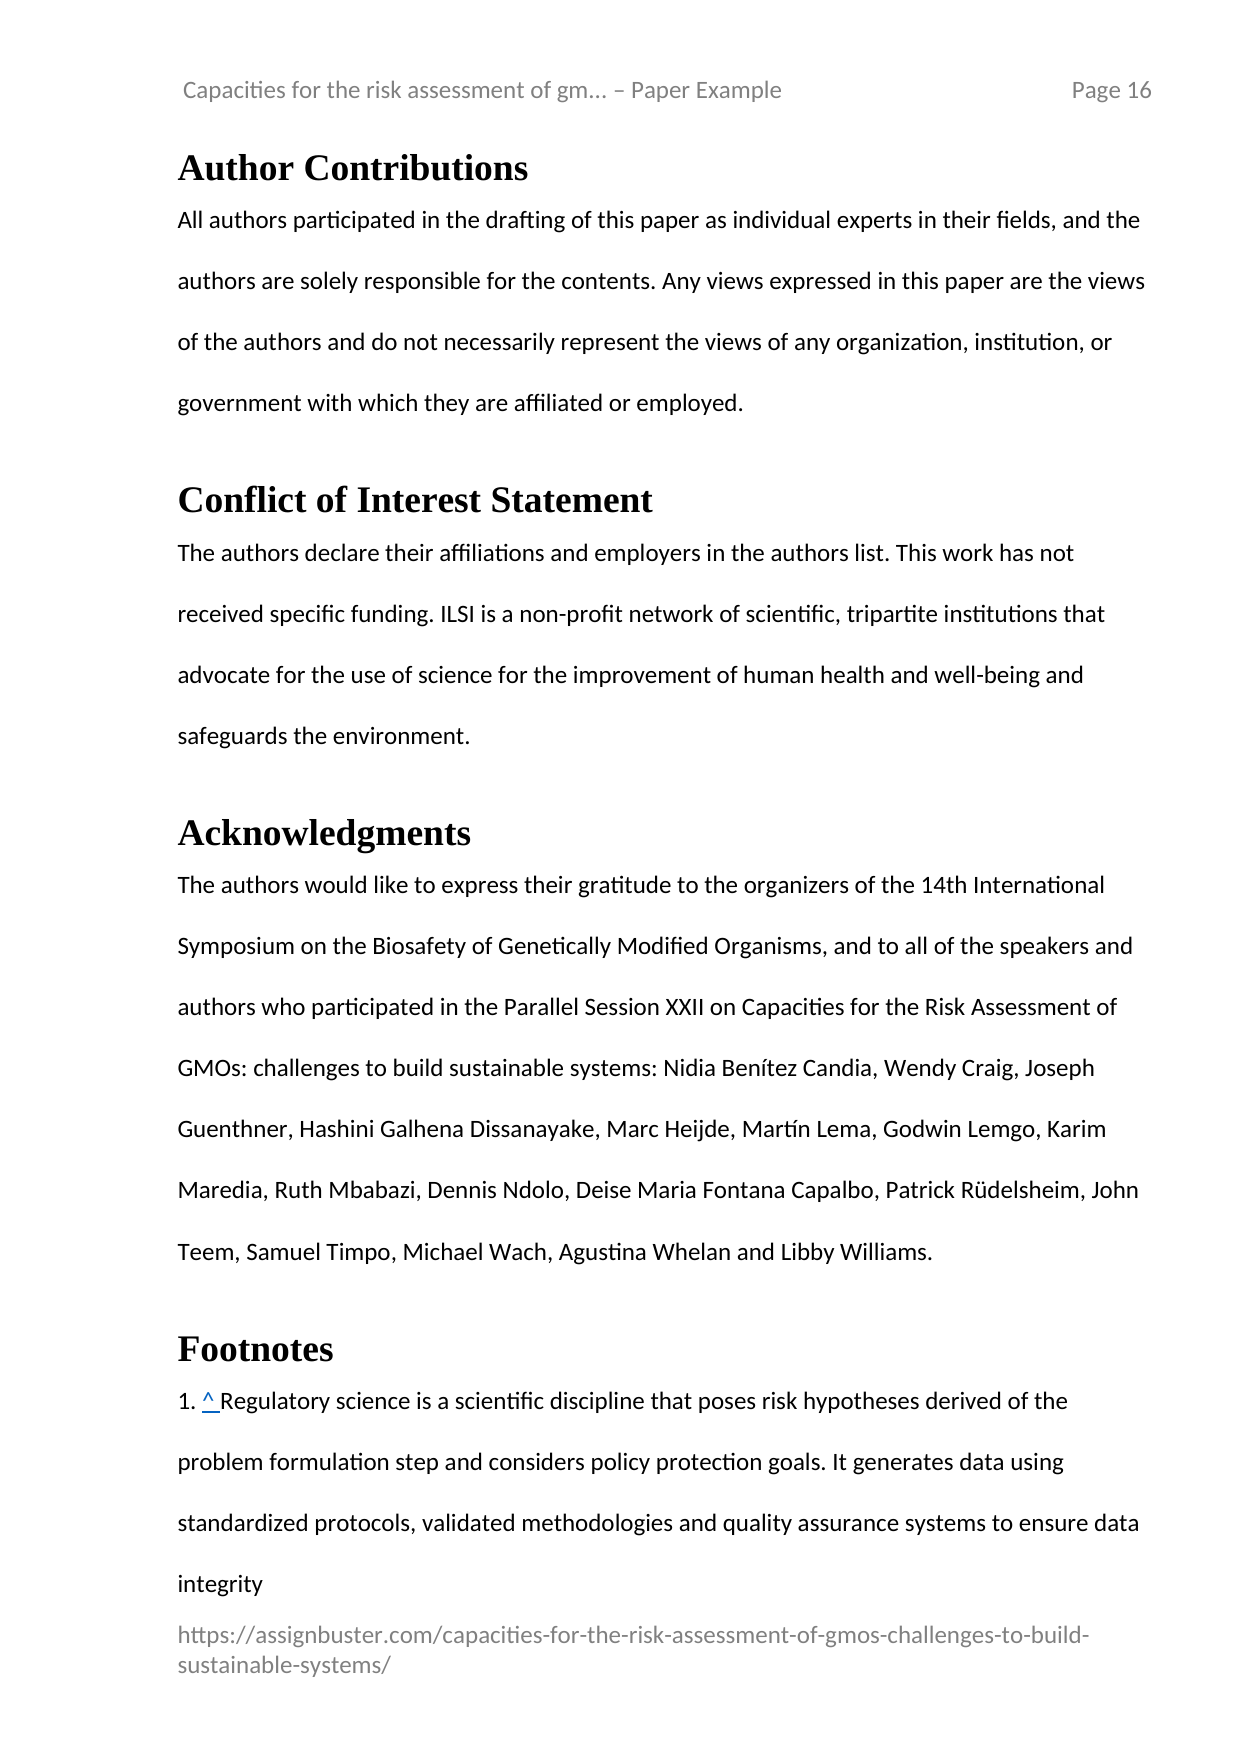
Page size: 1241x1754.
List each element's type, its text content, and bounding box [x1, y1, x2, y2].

text The authors would like to express their gratitude to the organizers of the 14th International Symposium on the Biosafety of Genetically Modified Organisms, and to all of the speakers and authors who participated in the Parallel Session XXII on Capacities for the Risk Assessment of GMOs: challenges to build sustainable systems: Nidia Benítez Candia, Wendy Craig, Joseph Guenthner, Hashini Galhena Dissanayake, Marc Heijde, Martín Lema, Godwin Lemgo, Karim Maredia, Ruth Mbabazi, Dennis Ndolo, Deise Maria Fontana Capalbo, Patrick Rüdelsheim, John Teem, Samuel Timpo, Michael Wach, Agustina Whelan and Libby Williams. [177, 869, 1152, 1266]
subtitle Acknowledgments [177, 810, 1152, 853]
subtitle Footnotes [177, 1326, 1152, 1369]
text The authors declare their affiliations and employers in the authors list. This work has not received specific funding. ILSI is a non-profit network of scientific, tripartite institutions that advocate for the use of science for the improvement of human health and well-being and safeguards the environment. [177, 537, 1152, 750]
text 1. ^ Regulatory science is a scientific discipline that poses risk hypotheses derived of the problem formulation step and considers policy protection goals. It generates data using standardized protocols, validated methodologies and quality assurance systems to ensure data integrity [177, 1385, 1152, 1599]
text All authors participated in the drafting of this paper as individual experts in their fields, and the authors are solely responsible for the contents. Any views expressed in this paper are the views of the authors and do not necessarily represent the views of any organization, institution, or government with which they are affiliated or employed. [177, 204, 1152, 418]
subtitle Author Contributions [177, 145, 1152, 188]
subtitle Conflict of Interest Statement [177, 478, 1152, 521]
